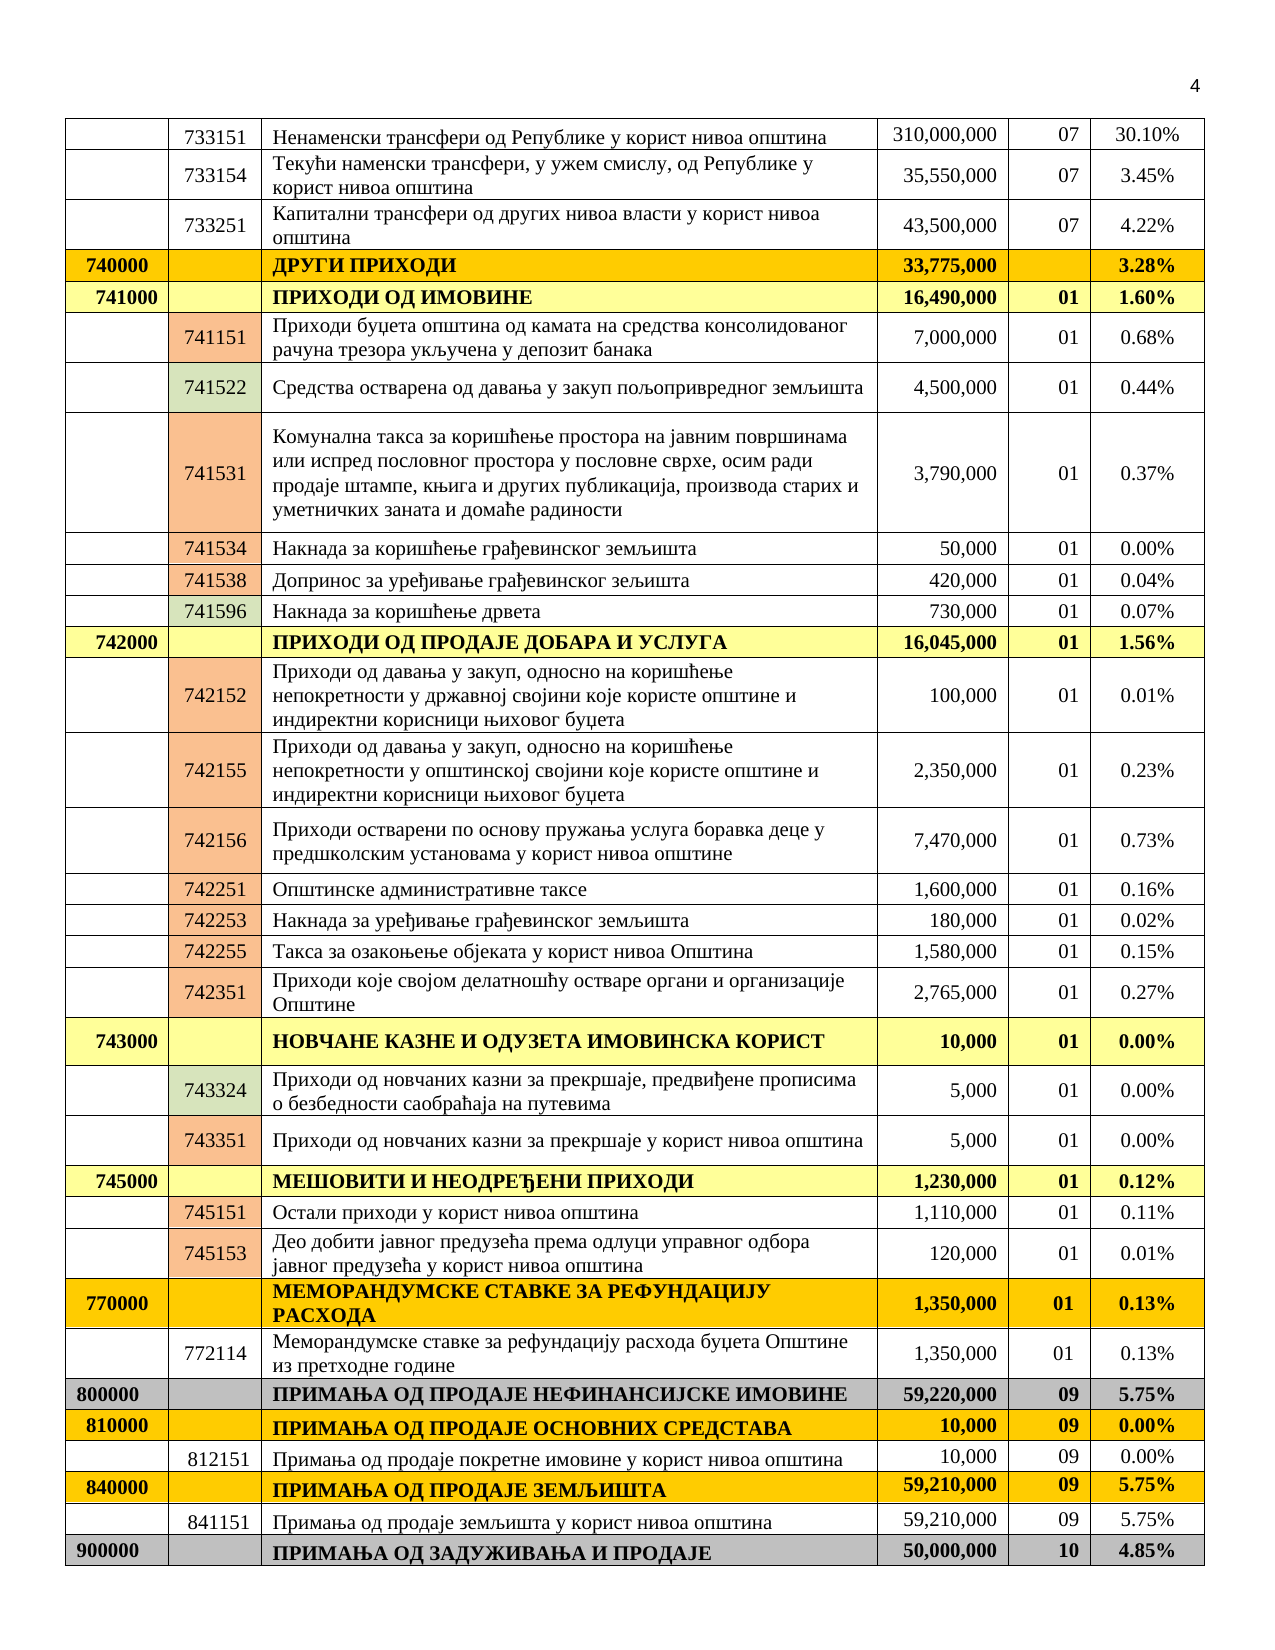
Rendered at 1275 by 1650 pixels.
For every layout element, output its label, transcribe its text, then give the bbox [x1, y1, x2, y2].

table_cell 07 [1009, 119, 1090, 149]
table_cell 743351 [169, 1116, 261, 1165]
table_cell 800000 [66, 1379, 168, 1409]
table_cell [66, 1066, 168, 1115]
table_cell 812151 [169, 1441, 261, 1471]
table_cell [66, 658, 168, 732]
table_cell Остали приходи у корист нивоа општина [262, 1197, 877, 1227]
table_cell 01 [1009, 1279, 1090, 1327]
table_cell 1,230,000 [878, 1166, 1008, 1196]
table_cell [66, 1329, 168, 1377]
table_cell Накнада за уређивање грађевинског земљишта [262, 905, 877, 935]
table_cell 741531 [169, 413, 261, 532]
table_cell 30.10% [1091, 119, 1204, 149]
table_cell 01 [1009, 533, 1090, 563]
table_cell 01 [1009, 874, 1090, 904]
table_cell 10 [1009, 1535, 1090, 1565]
table_cell 743324 [169, 1066, 261, 1115]
table_cell Примања од продаје покретне имовине у корист нивоа општина [262, 1441, 877, 1471]
table_cell 0.00% [1091, 1018, 1204, 1065]
table_cell [169, 1410, 261, 1440]
table_cell Приходи од давања у закуп, односно на коришћење непокретности у општинској својини које користе општине и индиректни корисници њиховог буџета [262, 733, 877, 807]
table_cell ПРИМАЊА ОД ПРОДАЈЕ ЗЕМЉИШТА [262, 1472, 877, 1502]
table_cell 420,000 [878, 565, 1008, 595]
table_cell Приходи од новчаних казни за прекршаје у корист нивоа општина [262, 1116, 877, 1165]
table_cell [169, 627, 261, 657]
table_cell 0.12% [1091, 1166, 1204, 1196]
table_cell 0.11% [1091, 1197, 1204, 1227]
table_cell Капитални трансфери од других нивоа власти у корист нивоа општина [262, 200, 877, 249]
table_cell [169, 1535, 261, 1565]
table_cell 7,470,000 [878, 808, 1008, 873]
table_cell 35,550,000 [878, 150, 1008, 199]
table_cell 10,000 [878, 1018, 1008, 1065]
table_cell 742156 [169, 808, 261, 873]
table_cell 01 [1009, 905, 1090, 935]
table_cell 07 [1009, 200, 1090, 249]
table_cell [169, 282, 261, 312]
table_cell 770000 [66, 1279, 168, 1327]
table_cell 01 [1009, 658, 1090, 732]
table_cell 0.00% [1091, 1116, 1204, 1165]
table_cell 0.23% [1091, 733, 1204, 807]
table_cell 1,350,000 [878, 1279, 1008, 1327]
table_cell 741534 [169, 533, 261, 563]
table_cell [169, 1018, 261, 1065]
table_cell 01 [1009, 627, 1090, 657]
table_cell 09 [1009, 1504, 1090, 1534]
table_cell 5,000 [878, 1116, 1008, 1165]
table_cell [66, 1441, 168, 1471]
table_cell 01 [1009, 282, 1090, 312]
table_cell Део добити јавног предузећа према одлуци управног одбора јавног предузећа у корист нивоа општина [262, 1229, 877, 1277]
table_cell 0.00% [1091, 1066, 1204, 1115]
table_cell [66, 968, 168, 1017]
table_cell Накнада за коришћење грађевинског земљишта [262, 533, 877, 563]
table_cell [169, 1279, 261, 1327]
table_cell 741000 [66, 282, 168, 312]
table_cell 09 [1009, 1379, 1090, 1409]
table_cell 01 [1009, 1116, 1090, 1165]
table_cell 1,350,000 [878, 1329, 1008, 1377]
table_cell [66, 1116, 168, 1165]
table_cell 0.68% [1091, 313, 1204, 362]
table_cell 4.22% [1091, 200, 1204, 249]
table_cell 0.13% [1091, 1329, 1204, 1377]
table_cell [169, 1166, 261, 1196]
table_cell [1009, 250, 1090, 281]
table_cell 5.75% [1091, 1504, 1204, 1534]
table_cell 01 [1009, 733, 1090, 807]
table_cell 810000 [66, 1410, 168, 1440]
table_cell 59,210,000 [878, 1504, 1008, 1534]
table_cell [66, 1504, 168, 1534]
table_cell НОВЧАНЕ КАЗНЕ И ОДУЗЕТА ИМОВИНСКА КОРИСТ [262, 1018, 877, 1065]
table_cell 59,220,000 [878, 1379, 1008, 1409]
table_cell 742253 [169, 905, 261, 935]
table_cell 0.02% [1091, 905, 1204, 935]
table_cell 01 [1009, 413, 1090, 532]
table_cell Допринос за уређивање грађевинског зељишта [262, 565, 877, 595]
table_cell 0.07% [1091, 596, 1204, 626]
table_cell 3.45% [1091, 150, 1204, 199]
table_cell 07 [1009, 150, 1090, 199]
table_cell Приходи буџета општина од камата на средства консолидованог рачуна трезора укључена у депозит банака [262, 313, 877, 362]
table_cell 01 [1009, 313, 1090, 362]
table_cell [66, 150, 168, 199]
table_cell 120,000 [878, 1229, 1008, 1277]
table_cell 01 [1009, 363, 1090, 412]
table_cell 16,490,000 [878, 282, 1008, 312]
table_cell 4,500,000 [878, 363, 1008, 412]
table_cell 0.00% [1091, 533, 1204, 563]
table_cell 43,500,000 [878, 200, 1008, 249]
table_cell 59,210,000 [878, 1472, 1008, 1502]
table_cell 741151 [169, 313, 261, 362]
table_cell 0.15% [1091, 936, 1204, 967]
table_cell [66, 1197, 168, 1227]
table_cell [66, 1229, 168, 1277]
table_cell 01 [1009, 1018, 1090, 1065]
table_cell [66, 313, 168, 362]
table_cell 01 [1009, 1329, 1090, 1377]
table_cell 50,000,000 [878, 1535, 1008, 1565]
table_cell 0.44% [1091, 363, 1204, 412]
table_cell 900000 [66, 1535, 168, 1565]
table_cell 742251 [169, 874, 261, 904]
table_cell 180,000 [878, 905, 1008, 935]
table_cell 733251 [169, 200, 261, 249]
table_cell ПРИХОДИ ОД ПРОДАЈЕ ДОБАРА И УСЛУГА [262, 627, 877, 657]
table_cell [66, 119, 168, 149]
table_cell 741538 [169, 565, 261, 595]
table_cell 100,000 [878, 658, 1008, 732]
table_cell [169, 250, 261, 281]
table_cell 743000 [66, 1018, 168, 1065]
table_cell 10,000 [878, 1441, 1008, 1471]
table_cell [66, 874, 168, 904]
table_cell 4.85% [1091, 1535, 1204, 1565]
table_cell 5.75% [1091, 1472, 1204, 1502]
table_cell 772114 [169, 1329, 261, 1377]
table_cell Средства остварена од давања у закуп пољопривредног земљишта [262, 363, 877, 412]
table_cell [66, 200, 168, 249]
table_cell 741522 [169, 363, 261, 412]
table_cell 50,000 [878, 533, 1008, 563]
table_cell 0.73% [1091, 808, 1204, 873]
table_cell Комунална такса за коришћење простора на јавним површинама или испред пословног простора у пословне сврхе, осим ради продаје штампе, књига и других публикација, производа старих и уметничких заната и домаће радиности [262, 413, 877, 532]
table_cell 742351 [169, 968, 261, 1017]
table_cell 1.56% [1091, 627, 1204, 657]
table_cell 3,790,000 [878, 413, 1008, 532]
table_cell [262, 1535, 877, 1565]
table_cell 740000 [66, 250, 168, 281]
table_cell ПРИМАЊА ОД ПРОДАЈЕ НЕФИНАНСИЈСКЕ ИМОВИНЕ [262, 1379, 877, 1409]
table_cell 5,000 [878, 1066, 1008, 1115]
table_cell 742255 [169, 936, 261, 967]
table_cell [66, 596, 168, 626]
table_cell 01 [1009, 1066, 1090, 1115]
table_cell 7,000,000 [878, 313, 1008, 362]
table_cell 2,765,000 [878, 968, 1008, 1017]
table_cell 1,580,000 [878, 936, 1008, 967]
table_cell 1,600,000 [878, 874, 1008, 904]
table_cell 2,350,000 [878, 733, 1008, 807]
table_cell 0.01% [1091, 658, 1204, 732]
table_cell Приходи од давања у закуп, односно на коришћење непокретности у државној својини које користе општине и индиректни корисници њиховог буџета [262, 658, 877, 732]
table_cell 733154 [169, 150, 261, 199]
table_cell 33,775,000 [878, 250, 1008, 281]
table_cell [66, 533, 168, 563]
table_cell 01 [1009, 1229, 1090, 1277]
table_cell [66, 565, 168, 595]
table_cell [66, 363, 168, 412]
table_cell 09 [1009, 1410, 1090, 1440]
table_cell 745153 [169, 1229, 261, 1277]
table_cell 745000 [66, 1166, 168, 1196]
table_cell 09 [1009, 1472, 1090, 1502]
table_cell Накнада за коришћење дрвета [262, 596, 877, 626]
table_cell 742155 [169, 733, 261, 807]
table_cell 742152 [169, 658, 261, 732]
table_cell [66, 905, 168, 935]
table_cell Примања од продаје земљишта у корист нивоа општина [262, 1504, 877, 1534]
table_cell 01 [1009, 1197, 1090, 1227]
table_cell 0.37% [1091, 413, 1204, 532]
table_cell 01 [1009, 808, 1090, 873]
table_cell 3.28% [1091, 250, 1204, 281]
table_cell 1,110,000 [878, 1197, 1008, 1227]
table_cell [66, 733, 168, 807]
table_cell ПРИМАЊА ОД ПРОДАЈЕ ОСНОВНИХ СРЕДСТАВА [262, 1410, 877, 1440]
table_cell 01 [1009, 936, 1090, 967]
table_cell Меморандумске ставке за рефундацију расхода буџета Општине из претходне године [262, 1329, 877, 1377]
table_cell 0.00% [1091, 1441, 1204, 1471]
table_cell Приходи остварени по основу пружања услуга боравка деце у предшколским установама у корист нивоа општине [262, 808, 877, 873]
table_cell МЕМОРАНДУМСКЕ СТАВКЕ ЗА РЕФУНДАЦИЈУ РАСХОДА [262, 1279, 877, 1327]
table_cell 0.01% [1091, 1229, 1204, 1277]
table_cell 840000 [66, 1472, 168, 1502]
table_cell 10,000 [878, 1410, 1008, 1440]
table_cell 01 [1009, 968, 1090, 1017]
table_cell ДРУГИ ПРИХОДИ [262, 250, 877, 281]
table_cell 16,045,000 [878, 627, 1008, 657]
table_cell [66, 808, 168, 873]
table_cell МЕШОВИТИ И НЕОДРЕЂЕНИ ПРИХОДИ [262, 1166, 877, 1196]
table_cell Текући наменски трансфери, у ужем смислу, од Републике у корист нивоа општина [262, 150, 877, 199]
table_cell 1.60% [1091, 282, 1204, 312]
table_cell 733151 [169, 119, 261, 149]
table_cell 09 [1009, 1441, 1090, 1471]
table_cell 01 [1009, 596, 1090, 626]
table_cell 841151 [169, 1504, 261, 1534]
table_cell Општинске административне таксе [262, 874, 877, 904]
table_cell 0.16% [1091, 874, 1204, 904]
table_cell 0.04% [1091, 565, 1204, 595]
table_cell Такса за озакоњење објеката у корист нивоа Општина [262, 936, 877, 967]
table_cell ПРИХОДИ ОД ИМОВИНЕ [262, 282, 877, 312]
table_cell [169, 1472, 261, 1502]
table_cell 745151 [169, 1197, 261, 1227]
table_cell 730,000 [878, 596, 1008, 626]
table_cell Ненаменски трансфери од Републике у корист нивоа општина [262, 119, 877, 149]
table_cell Приходи од новчаних казни за прекршаје, предвиђене прописима о безбедности саобраћаја на путевима [262, 1066, 877, 1115]
table_cell 0.00% [1091, 1410, 1204, 1440]
table_cell [66, 936, 168, 967]
table_cell 0.27% [1091, 968, 1204, 1017]
table_cell 742000 [66, 627, 168, 657]
table_cell 0.13% [1091, 1279, 1204, 1327]
table_cell 01 [1009, 1166, 1090, 1196]
table_cell 5.75% [1091, 1379, 1204, 1409]
table_cell [66, 413, 168, 532]
table_cell 741596 [169, 596, 261, 626]
table_cell 310,000,000 [878, 119, 1008, 149]
table_cell 01 [1009, 565, 1090, 595]
table_cell [169, 1379, 261, 1409]
table_cell Приходи које својом делатношћу остваре органи и организације Општине [262, 968, 877, 1017]
